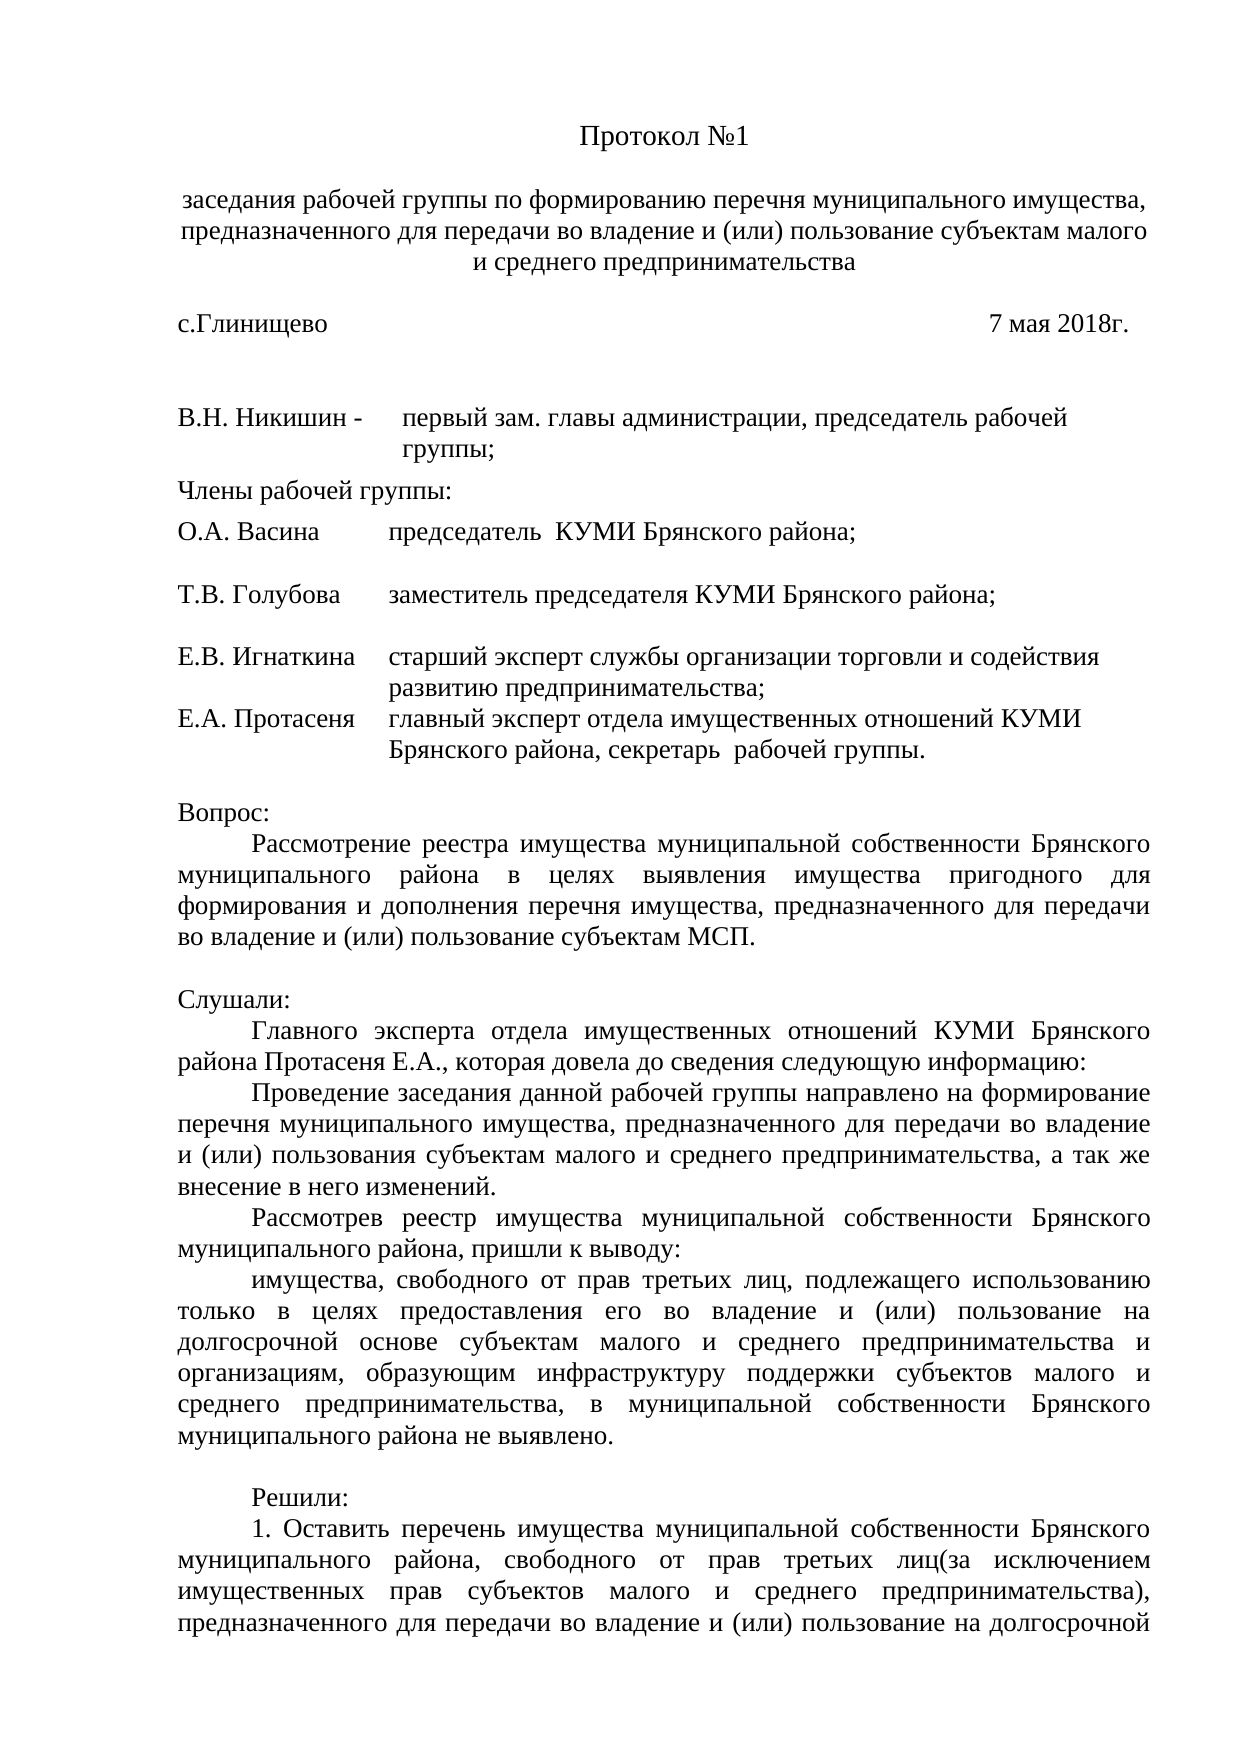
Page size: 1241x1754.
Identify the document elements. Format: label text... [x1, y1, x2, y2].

table_cell Е.А. Протасеня [166, 703, 377, 765]
text заседания рабочей группы по формированию перечня муниципального имущества, предназначенного для передачи во владение и (или) пользование субъектам малого и среднего предпринимательства [177, 183, 1152, 276]
table_cell старший эксперт службы организации торговли и содействия развитию предпринимательства; [377, 640, 1163, 702]
table_cell Члены рабочей группы: [166, 463, 1163, 516]
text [177, 1512, 1152, 1637]
text Вопрос: [177, 796, 1152, 827]
table_header В.Н. Никишин - [166, 401, 391, 463]
table_cell О.А. Васина [166, 516, 377, 578]
table_cell председатель КУМИ Брянского района; [377, 516, 1163, 578]
text Слушали: [177, 983, 1152, 1014]
text с.Глинищево 7 мая 2018г. [177, 307, 1152, 338]
text Проведение заседания данной рабочей группы направлено на формирование перечня муниципального имущества, предназначенного для передачи во владение и (или) пользования субъектам малого и среднего предпринимательства, а так же внесение в него изменений. [177, 1076, 1152, 1201]
text Решили: [177, 1481, 1152, 1512]
table_cell Е.В. Игнаткина [166, 640, 377, 702]
table_cell Т.В. Голубова [166, 578, 377, 640]
text имущества, свободного от прав третьих лиц, подлежащего использованию только в целях предоставления его во владение и (или) пользование на долгосрочной основе субъектам малого и среднего предпринимательства и организациям, образующим инфраструктуру поддержки субъектов малого и среднего предпринимательства, в муниципальной собственности Брянского муниципального района не выявлено. [177, 1263, 1152, 1450]
table_header первый зам. главы администрации, председатель рабочей группы; [391, 401, 1163, 463]
text Рассмотрение реестра имущества муниципальной собственности Брянского муниципального района в целях выявления имущества пригодного для формирования и дополнения перечня имущества, предназначенного для передачи во владение и (или) пользование субъектам МСП. [177, 827, 1152, 952]
text Главного эксперта отдела имущественных отношений КУМИ Брянского района Протасеня Е.А., которая довела до сведения следующую информацию: [177, 1014, 1152, 1076]
text Протокол №1 [177, 118, 1152, 152]
text Рассмотрев реестр имущества муниципальной собственности Брянского муниципального района, пришли к выводу: [177, 1201, 1152, 1263]
table_cell заместитель председателя КУМИ Брянского района; [377, 578, 1163, 640]
table_cell главный эксперт отдела имущественных отношений КУМИ Брянского района, секретарь рабочей группы. [377, 703, 1163, 765]
